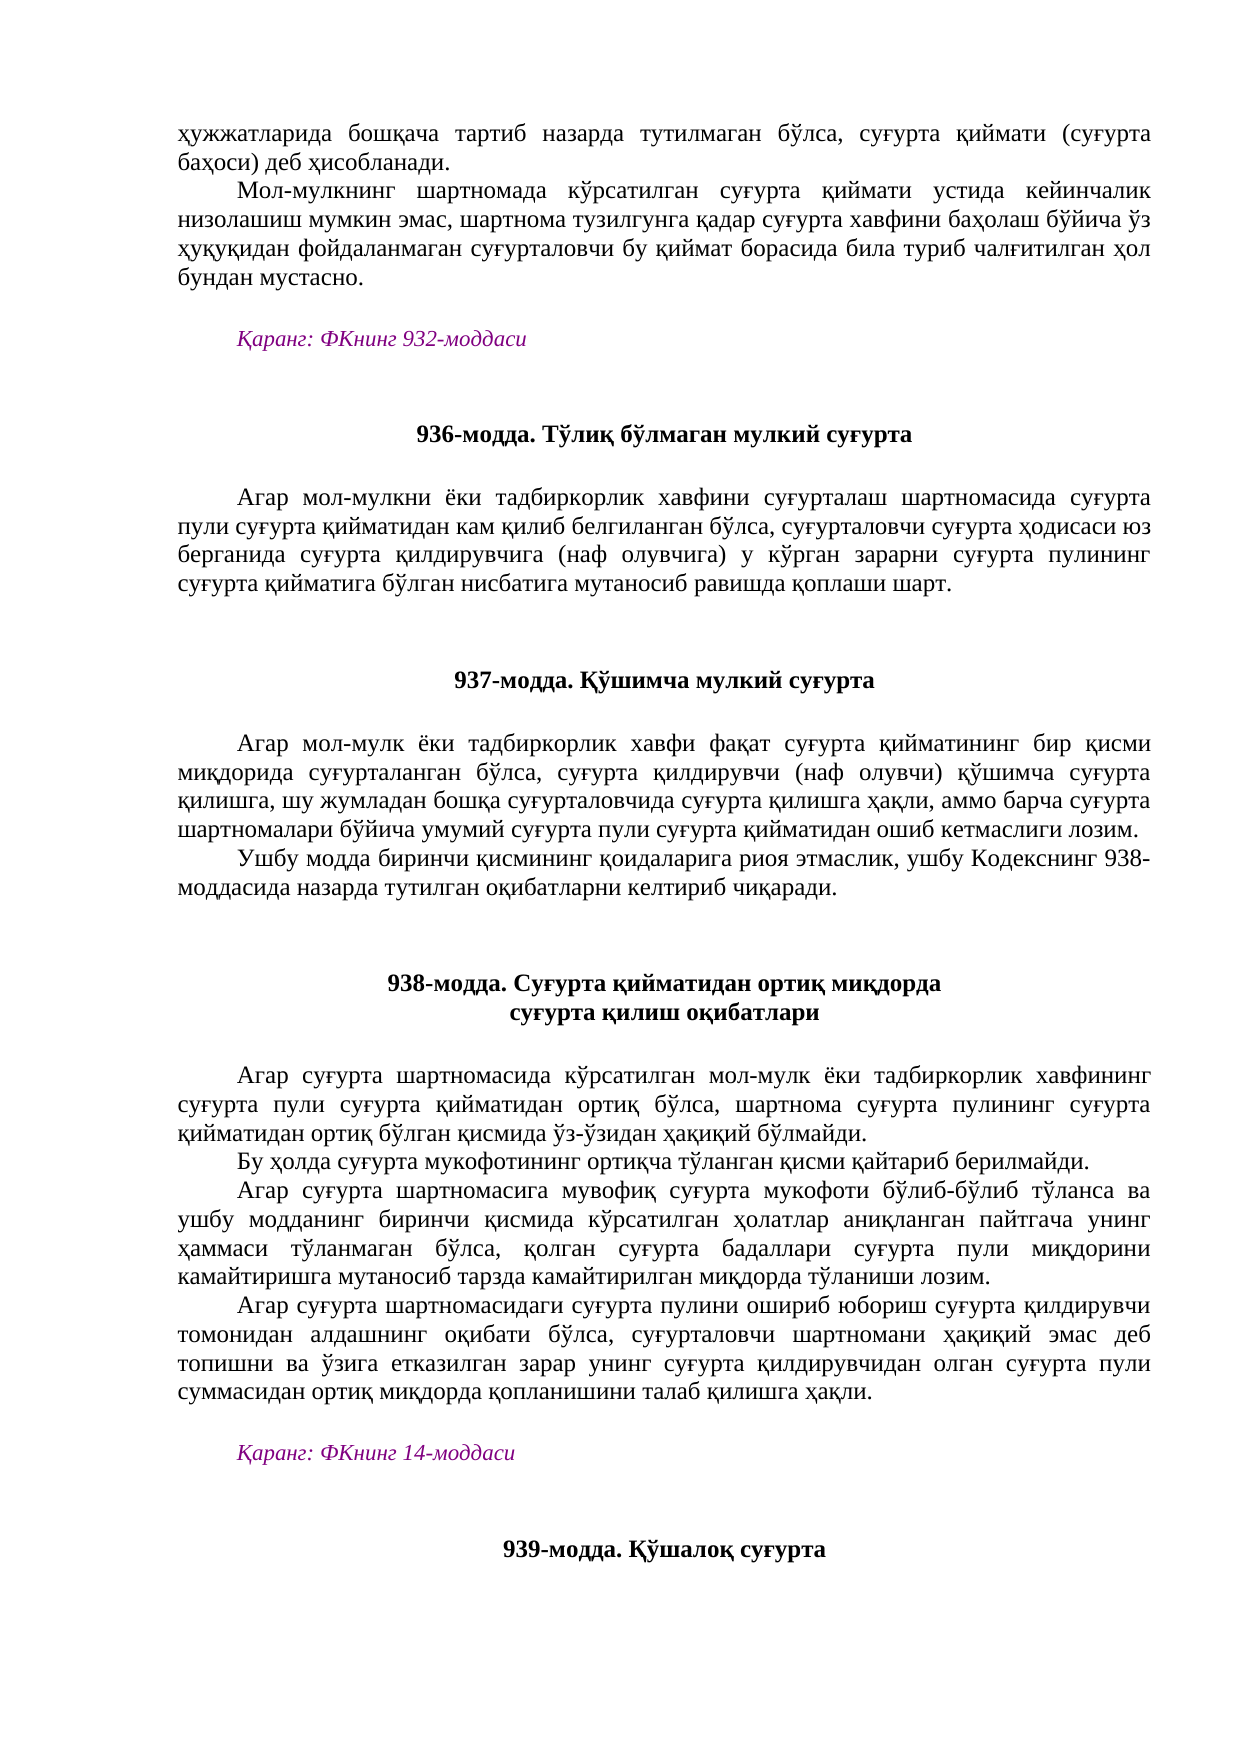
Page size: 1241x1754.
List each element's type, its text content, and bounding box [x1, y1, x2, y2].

text Қаранг: ФКнинг 14-моддаси [237, 1439, 1152, 1466]
text 938-модда. Суғурта қийматидан ортиқ миқдорда [177, 968, 1152, 997]
text Агар суғурта шартномасидаги суғурта пулини ошириб юбориш суғурта қилдирувчи томонидан алдашнинг оқибати бўлса, суғурталовчи шартномани ҳақиқий эмас деб топишни ва ўзига етказилган зарар унинг суғурта қилдирувчидан олган суғурта пули суммасидан ортиқ миқдорда қопланишини талаб қилишга ҳақли. [177, 1290, 1152, 1405]
text 939-модда. Қўшалоқ суғурта [177, 1534, 1152, 1562]
text Агар суғурта шартномасида кўрсатилган мол-мулк ёки тадбиркорлик хавфининг суғурта пули суғурта қийматидан ортиқ бўлса, шартнома суғурта пулининг суғурта қийматидан ортиқ бўлган қисмида ўз-ўзидан ҳақиқий бўлмайди. [177, 1060, 1152, 1146]
text Бу ҳолда суғурта мукофотининг ортиқча тўланган қисми қайтариб берилмайди. [177, 1146, 1152, 1175]
text суғурта қилиш оқибатлари [177, 997, 1152, 1026]
text Агар суғурта шартномасига мувофиқ суғурта мукофоти бўлиб-бўлиб тўланса ва ушбу модданинг биринчи қисмида кўрсатилган ҳолатлар аниқланган пайтгача унинг ҳаммаси тўланмаган бўлса, қолган суғурта бадаллари суғурта пули миқдорини камайтиришга мутаносиб тарзда камайтирилган миқдорда тўланиши лозим. [177, 1175, 1152, 1290]
text Мол-мулкнинг шартномада кўрсатилган суғурта қиймати устида кейинчалик низолашиш мумкин эмас, шартнома тузилгунга қадар суғурта хавфини баҳолаш бўйича ўз ҳуқуқидан фойдаланмаган суғурталовчи бу қиймат борасида била туриб чалғитилган ҳол бундан мустасно. [177, 176, 1152, 291]
text 937-модда. Қўшимча мулкий суғурта [177, 665, 1152, 694]
text 936-модда. Тўлиқ бўлмаган мулкий суғурта [177, 419, 1152, 448]
text Қаранг: ФКнинг 932-моддаси [237, 325, 1152, 351]
text Агар мол-мулк ёки тадбиркорлик хавфи фақат суғурта қийматининг бир қисми миқдорида суғурталанган бўлса, суғурта қилдирувчи (наф олувчи) қўшимча суғурта қилишга, шу жумладан бошқа суғурталовчида суғурта қилишга ҳақли, аммо барча суғурта шартномалари бўйича умумий суғурта пули суғурта қийматидан ошиб кетмаслиги лозим. [177, 728, 1152, 843]
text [177, 118, 1152, 176]
text Ушбу модда биринчи қисмининг қоидаларига риоя этмаслик, ушбу Кодекснинг 938-моддасида назарда тутилган оқибатларни келтириб чиқаради. [177, 843, 1152, 900]
text Агар мол-мулкни ёки тадбиркорлик хавфини суғурталаш шартномасида суғурта пули суғурта қийматидан кам қилиб белгиланган бўлса, суғурталовчи суғурта ҳодисаси юз берганида суғурта қилдирувчига (наф олувчига) у кўрган зарарни суғурта пулининг суғурта қийматига бўлган нисбатига мутаносиб равишда қоплаши шарт. [177, 482, 1152, 597]
